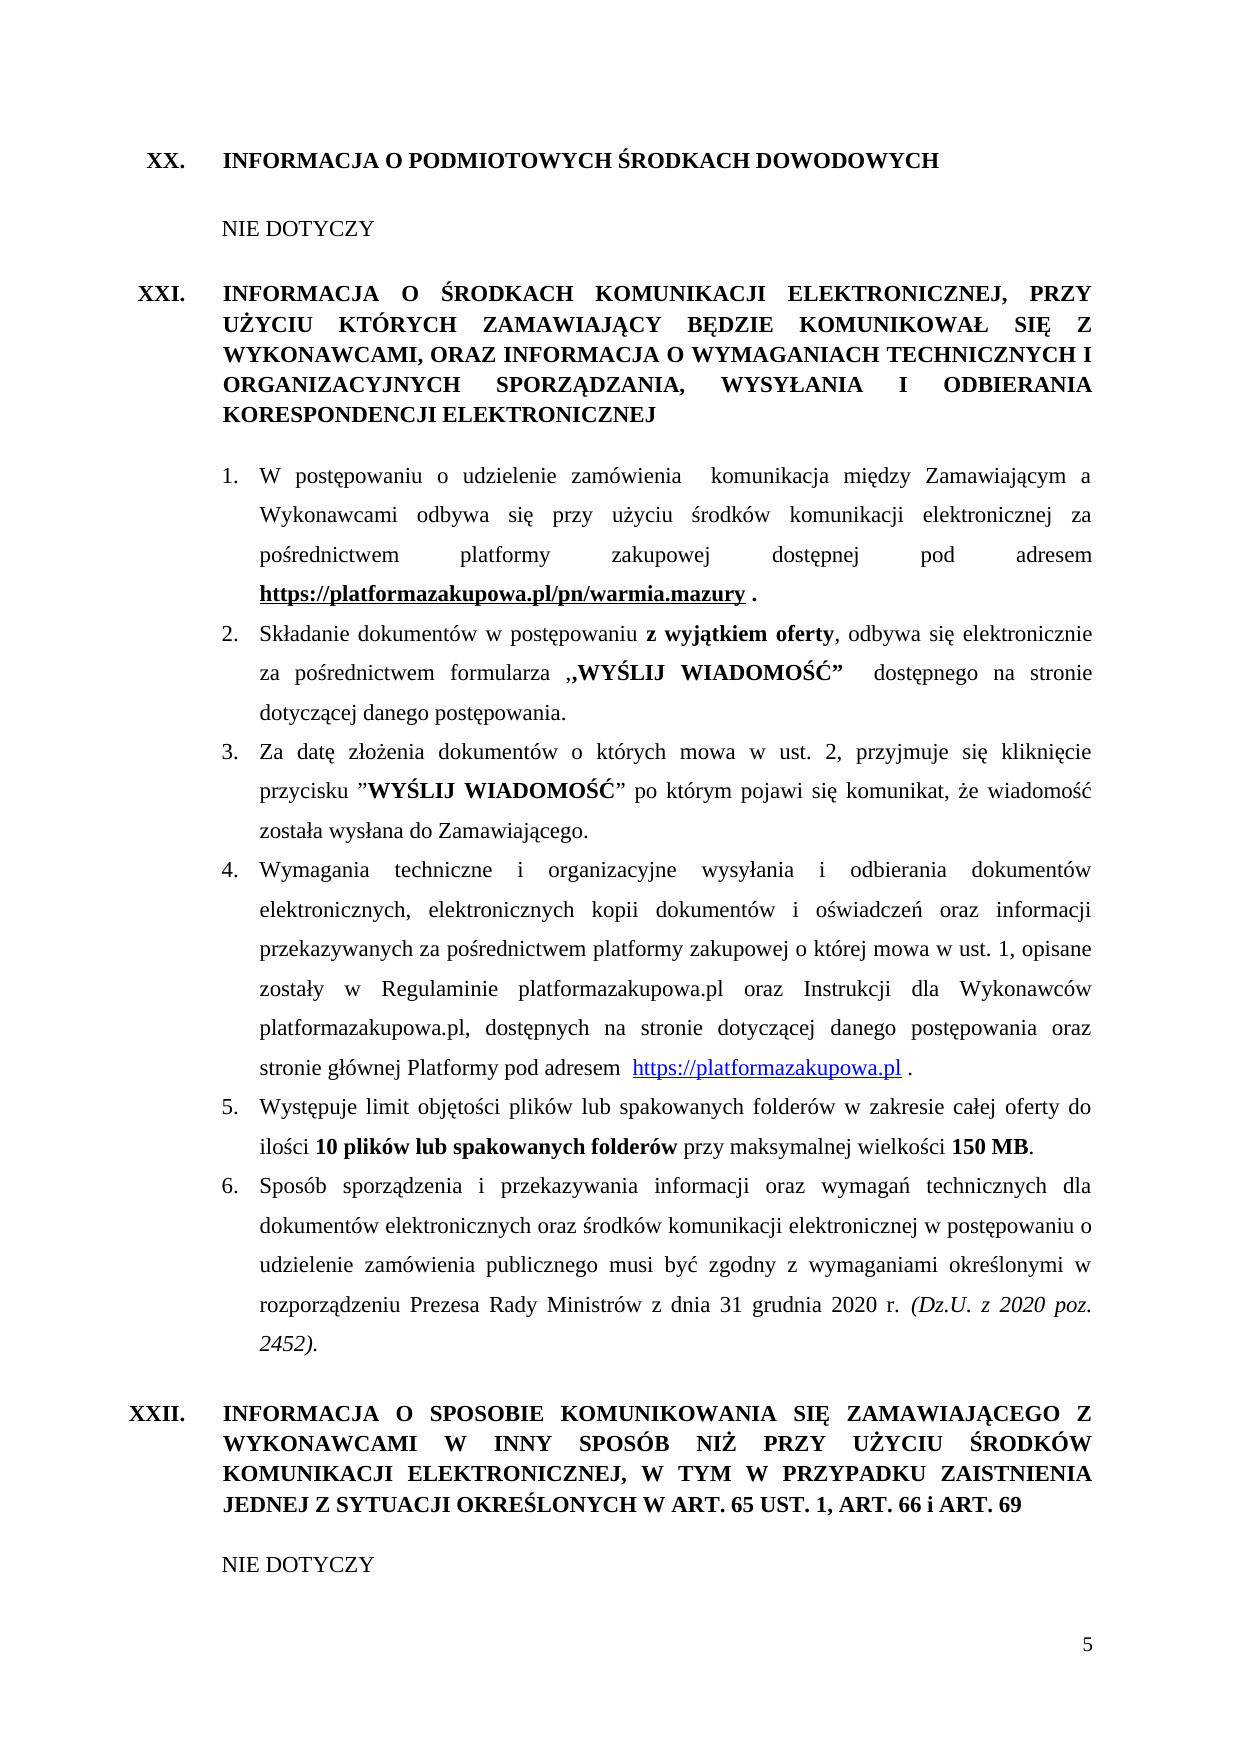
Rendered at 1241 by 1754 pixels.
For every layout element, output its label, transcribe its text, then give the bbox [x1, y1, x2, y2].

list Składanie dokumentów w postępowaniu z wyjątkiem oferty, odbywa się elektronicznie za pośrednictwem formularza ,,WYŚLIJ WIADOMOŚĆ” dostępnego na stronie dotyczącej danego postępowania. [221, 620, 1093, 725]
list Za datę złożenia dokumentów o których mowa w ust. 2, przyjmuje się kliknięcie przycisku ”WYŚLIJ WIADOMOŚĆ” po którym pojawi się komunikat, że wiadomość została wysłana do Zamawiającego. [221, 738, 1093, 843]
list Występuje limit objętości plików lub spakowanych folderów w zakresie całej oferty do ilości 10 plików lub spakowanych folderów przy maksymalnej wielkości 150 MB. [221, 1093, 1093, 1159]
text NIE DOTYCZY [221, 1551, 1093, 1577]
list INFORMACJA O PODMIOTOWYCH ŚRODKACH DOWODOWYCH [185, 148, 1093, 174]
list Wymagania techniczne i organizacyjne wysyłania i odbierania dokumentów elektronicznych, elektronicznych kopii dokumentów i oświadczeń oraz informacji przekazywanych za pośrednictwem platformy zakupowej o której mowa w ust. 1, opisane zostały w Regulaminie platformazakupowa.pl oraz Instrukcji dla Wykonawców platformazakupowa.pl, dostępnych na stronie dotyczącej danego postępowania oraz stronie głównej Platformy pod adresem https://platformazakupowa.pl . [221, 857, 1093, 1080]
list INFORMACJA O ŚRODKACH KOMUNIKACJI ELEKTRONICZNEJ, PRZY UŻYCIU KTÓRYCH ZAMAWIAJĄCY BĘDZIE KOMUNIKOWAŁ SIĘ Z WYKONAWCAMI, ORAZ INFORMACJA O WYMAGANIACH TECHNICZNYCH I ORGANIZACYJNYCH SPORZĄDZANIA, WYSYŁANIA I ODBIERANIA KORESPONDENCJI ELEKTRONICZNEJ [185, 281, 1093, 428]
list W postępowaniu o udzielenie zamówienia komunikacja między Zamawiającym a Wykonawcami odbywa się przy użyciu środków komunikacji elektronicznej za pośrednictwem platformy zakupowej dostępnej pod adresem https://platformazakupowa.pl/pn/warmia.mazury . [221, 462, 1093, 607]
list INFORMACJA O SPOSOBIE KOMUNIKOWANIA SIĘ ZAMAWIAJĄCEGO Z WYKONAWCAMI W INNY SPOSÓB NIŻ PRZY UŻYCIU ŚRODKÓW KOMUNIKACJI ELEKTRONICZNEJ, W TYM W PRZYPADKU ZAISTNIENIA JEDNEJ Z SYTUACJI OKREŚLONYCH W ART. 65 UST. 1, ART. 66 i ART. 69 [185, 1400, 1093, 1517]
text NIE DOTYCZY [221, 215, 1093, 241]
list Sposób sporządzenia i przekazywania informacji oraz wymagań technicznych dla dokumentów elektronicznych oraz środków komunikacji elektronicznej w postępowaniu o udzielenie zamówienia publicznego musi być zgodny z wymaganiami określonymi w rozporządzeniu Prezesa Rady Ministrów z dnia 31 grudnia 2020 r. (Dz.U. z 2020 poz. 2452). [221, 1172, 1093, 1357]
